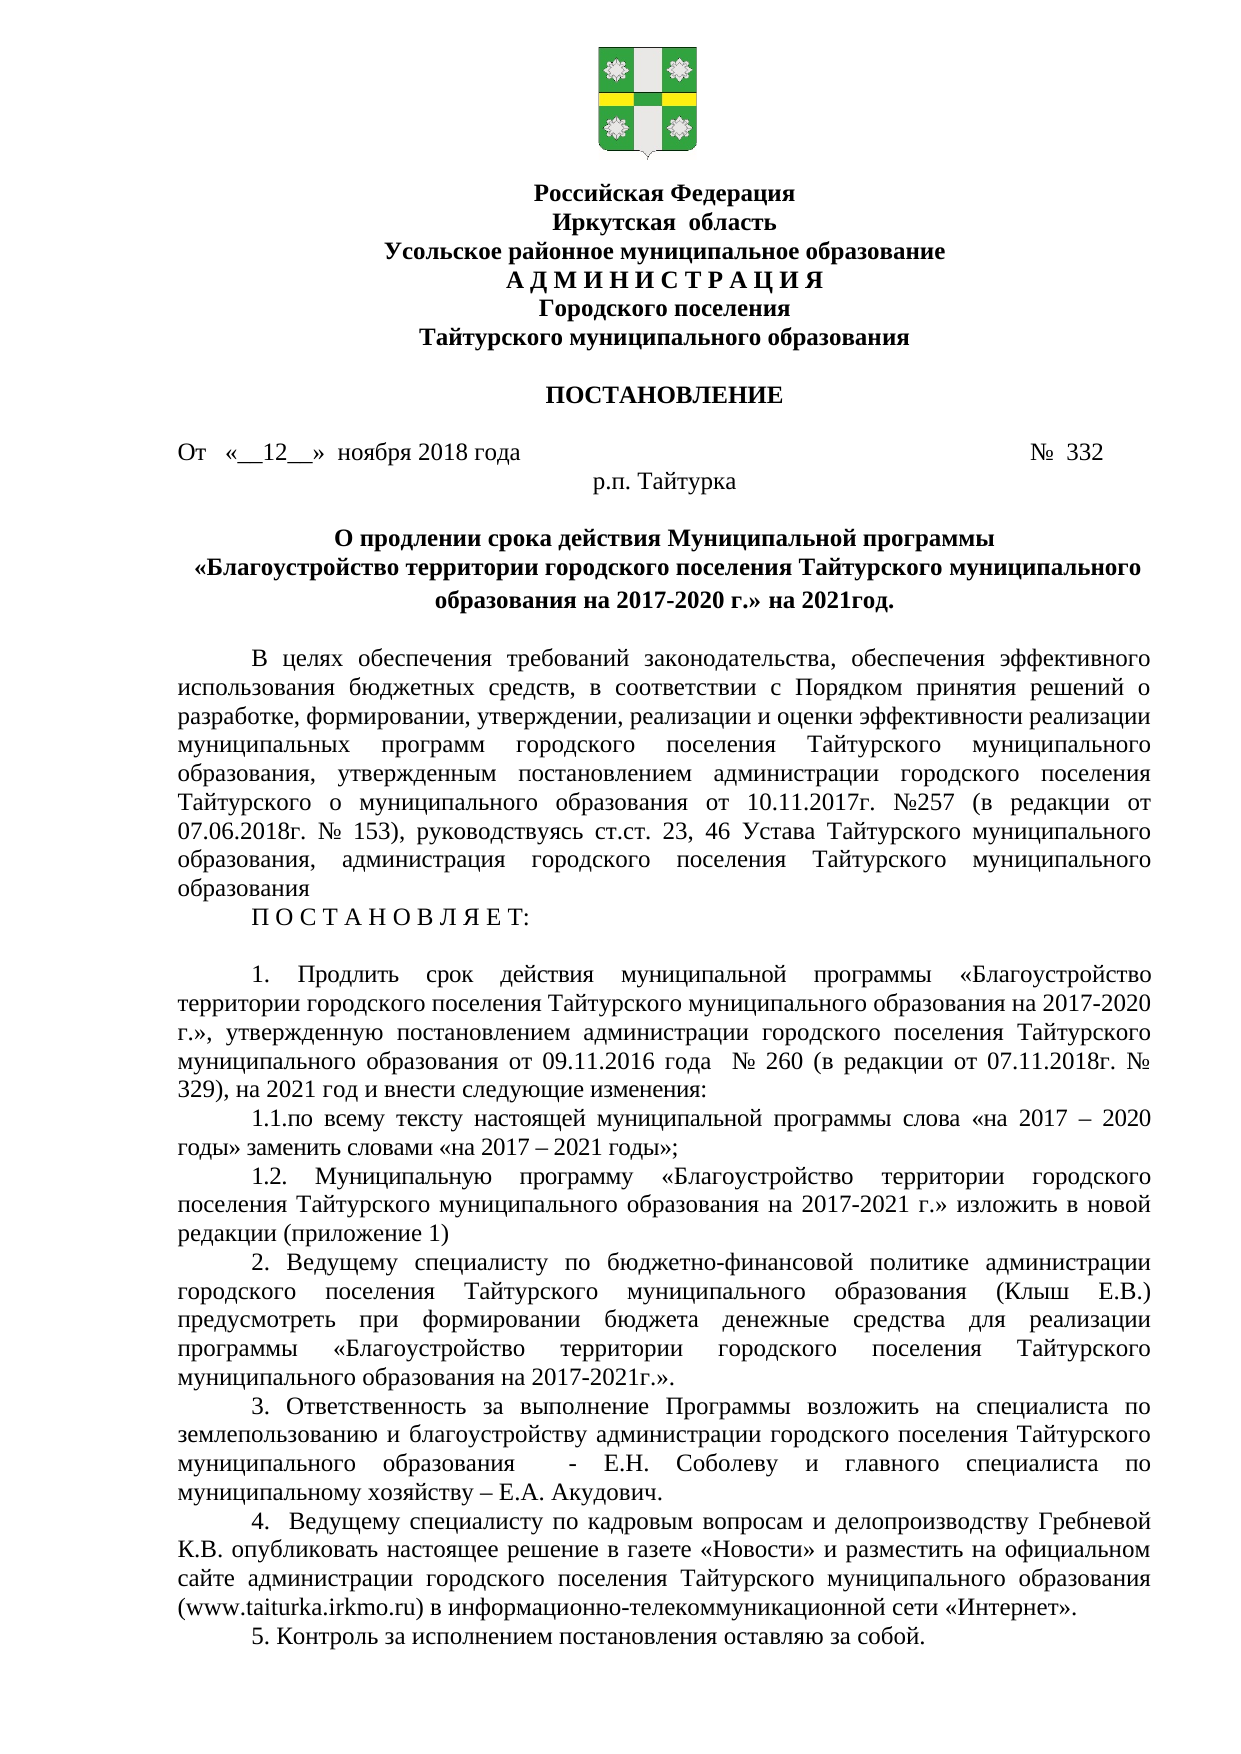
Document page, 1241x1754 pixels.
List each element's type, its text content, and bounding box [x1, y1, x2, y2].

text 1. Продлить срок действия муниципальной программы «Благоустройство территории городского поселения Тайтурского муниципального образования на 2017-2020 г.», утвержденную постановлением администрации городского поселения Тайтурского муниципального образования от 09.11.2016 года № 260 (в редакции от 07.11.2018г. № 329), на 2021 год и внести следующие изменения: [177, 959, 1152, 1103]
text 2. Ведущему специалисту по бюджетно-финансовой политике администрации городского поселения Тайтурского муниципального образования (Клыш Е.В.) предусмотреть при формировании бюджета денежные средства для реализации программы «Благоустройство территории городского поселения Тайтурского муниципального образования на 2017-2021г.». [177, 1247, 1152, 1391]
text «Благоустройство территории городского поселения Тайтурского муниципального образования на 2017-2020 г.» на 2021год. [177, 552, 1152, 614]
text 1.1.по всему тексту настоящей муниципальной программы слова «на 2017 – 2020 годы» заменить словами «на 2017 – 2021 годы»; [177, 1103, 1152, 1161]
text р.п. Тайтурка [177, 466, 1152, 495]
text Городского поселения [177, 293, 1152, 322]
text От «__12__» ноября 2018 года № 332 [177, 437, 1152, 466]
text 3. Ответственность за выполнение Программы возложить на специалиста по землепользованию и благоустройству администрации городского поселения Тайтурского муниципального образования - Е.Н. Соболеву и главного специалиста по муниципальному хозяйству – Е.А. Акудович. [177, 1391, 1152, 1506]
text П О С Т А Н О В Л Я Е Т: [177, 902, 1152, 931]
text 1.2. Муниципальную программу «Благоустройство территории городского поселения Тайтурского муниципального образования на 2017-2021 г.» изложить в новой редакции (приложение 1) [177, 1161, 1152, 1247]
text 4. Ведущему специалисту по кадровым вопросам и делопроизводству Гребневой К.В. опубликовать настоящее решение в газете «Новости» и разместить на официальном сайте администрации городского поселения Тайтурского муниципального образования (www.taiturka.irkmo.ru) в информационно-телекоммуникационной сети «Интернет». [177, 1506, 1152, 1621]
text 5. Контроль за исполнением постановления оставляю за собой. [177, 1621, 1152, 1649]
text ПОСТАНОВЛЕНИЕ [177, 380, 1152, 408]
text Усольское районное муниципальное образование [177, 236, 1152, 265]
text Иркутская область [177, 207, 1152, 236]
picture [598, 47, 697, 160]
text О продлении срока действия Муниципальной программы [177, 523, 1152, 552]
text А Д М И Н И С Т Р А Ц И Я [177, 265, 1152, 293]
title Российская Федерация [177, 178, 1152, 207]
text В целях обеспечения требований законодательства, обеспечения эффективного использования бюджетных средств, в соответствии с Порядком принятия решений о разработке, формировании, утверждении, реализации и оценки эффективности реализации муниципальных программ городского поселения Тайтурского муниципального образования, утвержденным постановлением администрации городского поселения Тайтурского о муниципального образования от 10.11.2017г. №257 (в редакции от 07.06.2018г. № 153), руководствуясь ст.ст. 23, 46 Устава Тайтурского муниципального образования, администрация городского поселения Тайтурского муниципального образования [177, 643, 1152, 902]
text Тайтурского муниципального образования [177, 322, 1152, 351]
